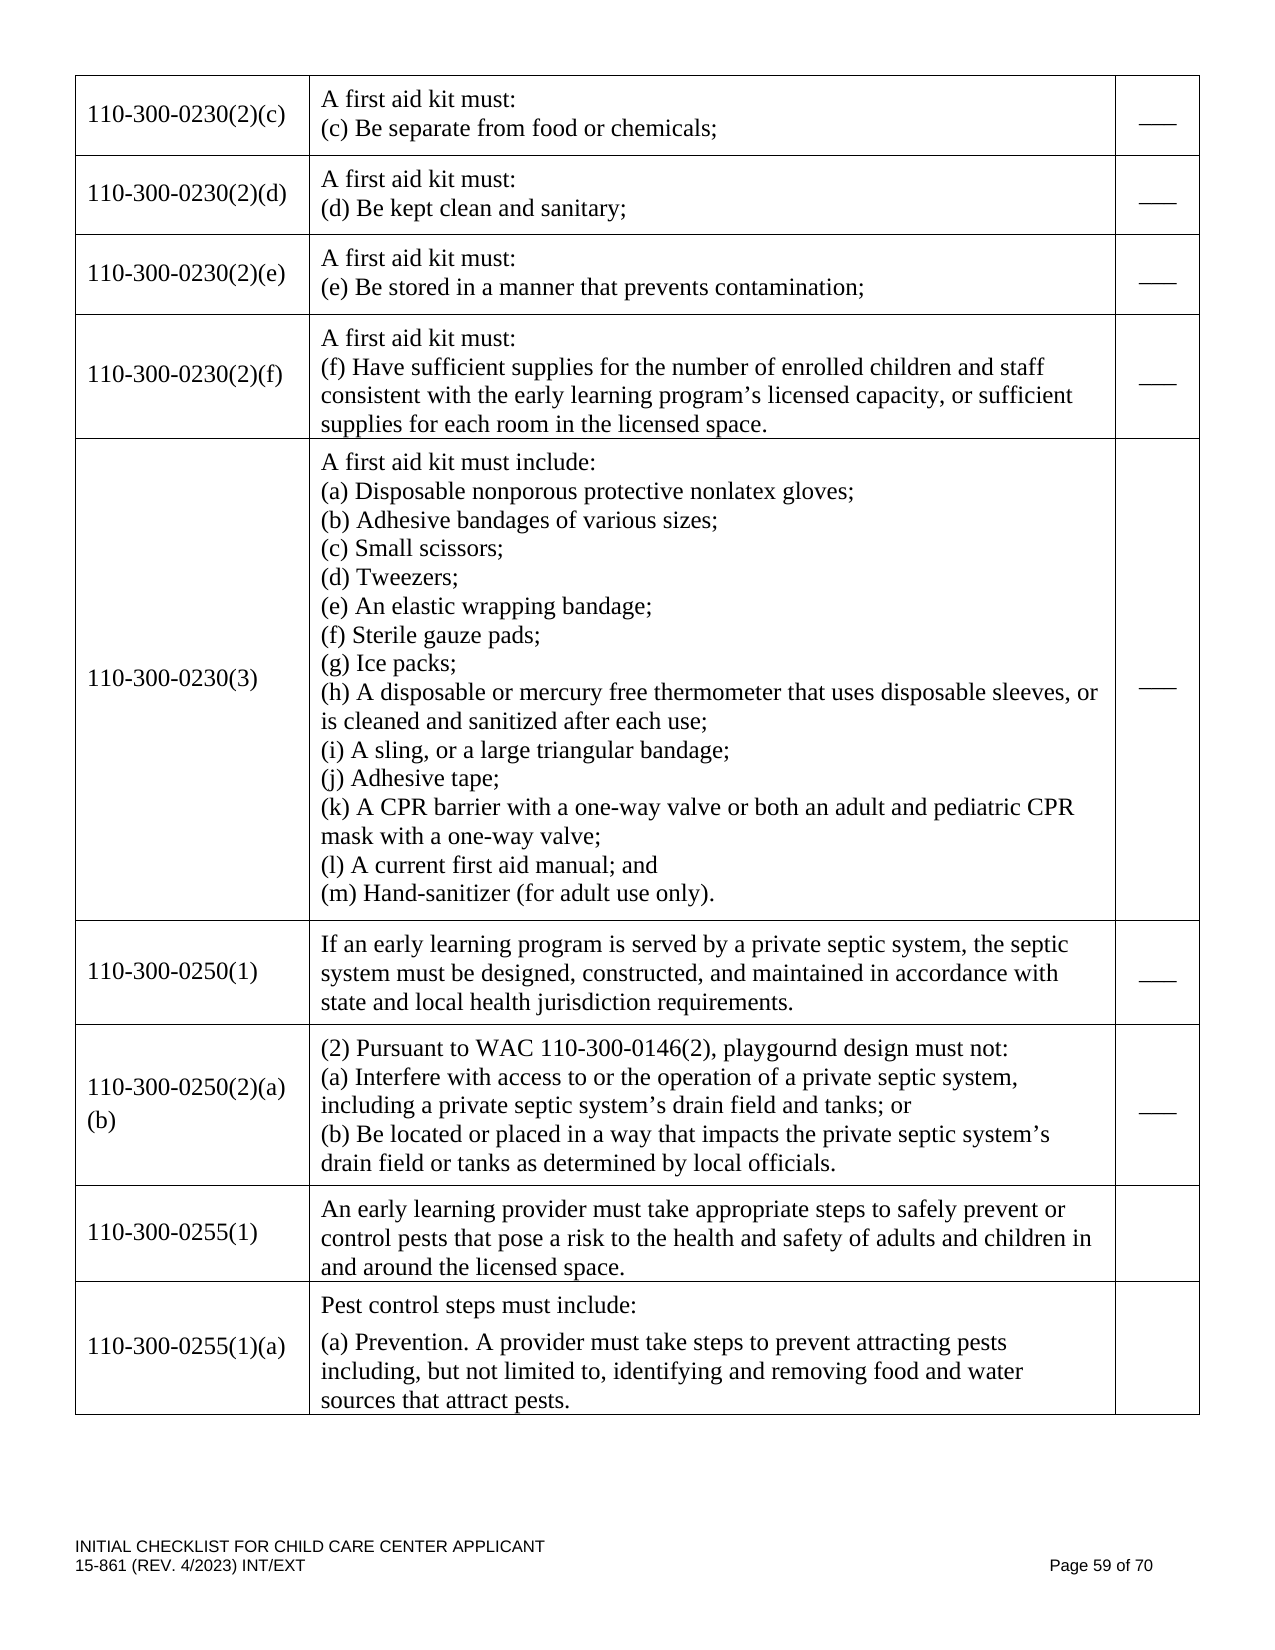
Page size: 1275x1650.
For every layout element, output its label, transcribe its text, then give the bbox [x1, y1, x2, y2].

table_cell Pest control steps must include: (a) Prevention. A provider must take steps to prevent attracting pests including, but not limited to, identifying and removing food and water sources that attract pests. [310, 1282, 1115, 1413]
table_cell [1116, 1025, 1199, 1185]
table_cell 110-300-0250(1) [76, 921, 309, 1024]
table_cell [1116, 156, 1199, 234]
table_cell [1116, 1282, 1199, 1413]
table_cell [1116, 921, 1199, 1024]
table_cell 110-300-0255(1) [76, 1186, 309, 1281]
table_cell [1116, 439, 1199, 920]
table_cell [1116, 76, 1199, 154]
table_cell A first aid kit must: (c) Be separate from food or chemicals; [310, 76, 1115, 154]
table_cell A first aid kit must: (d) Be kept clean and sanitary; [310, 156, 1115, 234]
table_cell [1116, 1186, 1199, 1281]
table_cell 110-300-0230(2)(d) [76, 156, 309, 234]
table_cell 110-300-0230(3) [76, 439, 309, 920]
table_cell A first aid kit must include: (a) Disposable nonporous protective nonlatex gloves; (b) Adhesive bandages of various sizes; (c) Small scissors; (d) Tweezers; (e) An elastic wrapping bandage; (f) Sterile gauze pads; (g) Ice packs; (h) A disposable or mercury free thermometer that uses disposable sleeves, or is cleaned and sanitized after each use; (i) A sling, or a large triangular bandage; (j) Adhesive tape; (k) A CPR barrier with a one-way valve or both an adult and pediatric CPR mask with a one-way valve; (l) A current first aid manual; and (m) Hand-sanitizer (for adult use only). [310, 439, 1115, 920]
table_cell 110-300-0250(2)(a)(b) [76, 1025, 309, 1185]
table_cell A first aid kit must: (e) Be stored in a manner that prevents contamination; [310, 235, 1115, 313]
table_cell 110-300-0230(2)(e) [76, 235, 309, 313]
table_cell A first aid kit must: (f) Have sufficient supplies for the number of enrolled children and staff consistent with the early learning program’s licensed capacity, or sufficient supplies for each room in the licensed space. [310, 315, 1115, 438]
table_cell 110-300-0230(2)(c) [76, 76, 309, 154]
table_cell If an early learning program is served by a private septic system, the septic system must be designed, constructed, and maintained in accordance with state and local health jurisdiction requirements. [310, 921, 1115, 1024]
table_cell [1116, 235, 1199, 313]
table_cell [1116, 315, 1199, 438]
table_cell 110-300-0230(2)(f) [76, 315, 309, 438]
table_cell (2) Pursuant to WAC 110-300-0146(2), playgournd design must not: (a) Interfere with access to or the operation of a private septic system, including a private septic system’s drain field and tanks; or (b) Be located or placed in a way that impacts the private septic system’s drain field or tanks as determined by local officials. [310, 1025, 1115, 1185]
table_cell An early learning provider must take appropriate steps to safely prevent or control pests that pose a risk to the health and safety of adults and children in and around the licensed space. [310, 1186, 1115, 1281]
table_cell 110-300-0255(1)(a) [76, 1282, 309, 1413]
